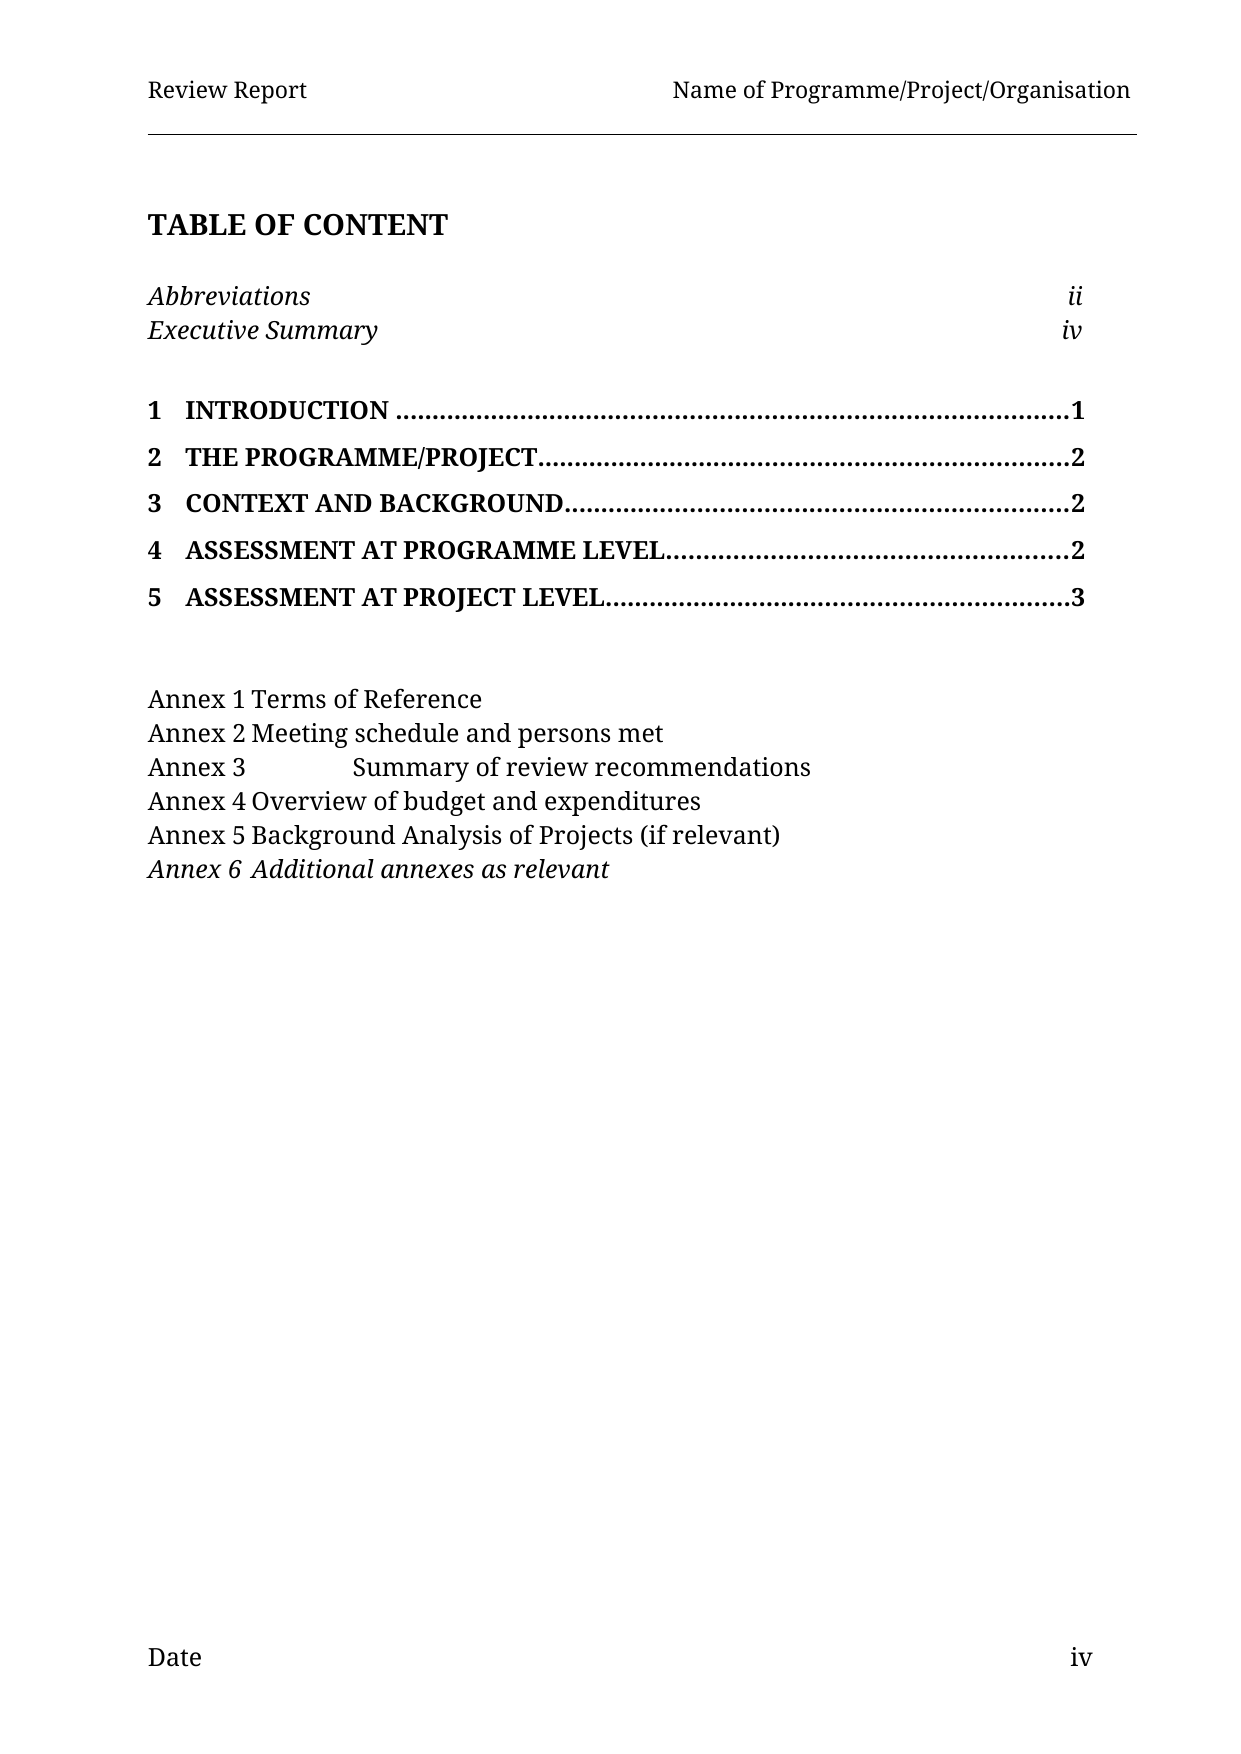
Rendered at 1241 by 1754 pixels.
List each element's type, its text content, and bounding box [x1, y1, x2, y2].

text 5 Assessment at project level 3 [148, 579, 1093, 613]
text 2 The Programme/Project 2 [148, 439, 1093, 473]
text TABLE OF CONTENT [148, 204, 1093, 244]
text Annex 3 Summary of review recommendations [148, 749, 1093, 783]
text Abbreviations ii [148, 278, 1093, 312]
text Annex 1 Terms of Reference [148, 681, 1093, 715]
text 4 assessment at programme level 2 [148, 533, 1093, 567]
text Annex 6 Additional annexes as relevant [148, 852, 1093, 886]
text 3 CONTEXT AND BACKGROUND 2 [148, 486, 1093, 520]
text 1 INTRODUCTION 1 [148, 393, 1093, 427]
text Annex 4 Overview of budget and expenditures [148, 783, 1093, 818]
text Executive Summary iv [148, 312, 1093, 346]
text Annex 5 Background Analysis of Projects (if relevant) [148, 818, 1093, 852]
text Annex 2 Meeting schedule and persons met [148, 715, 1093, 749]
